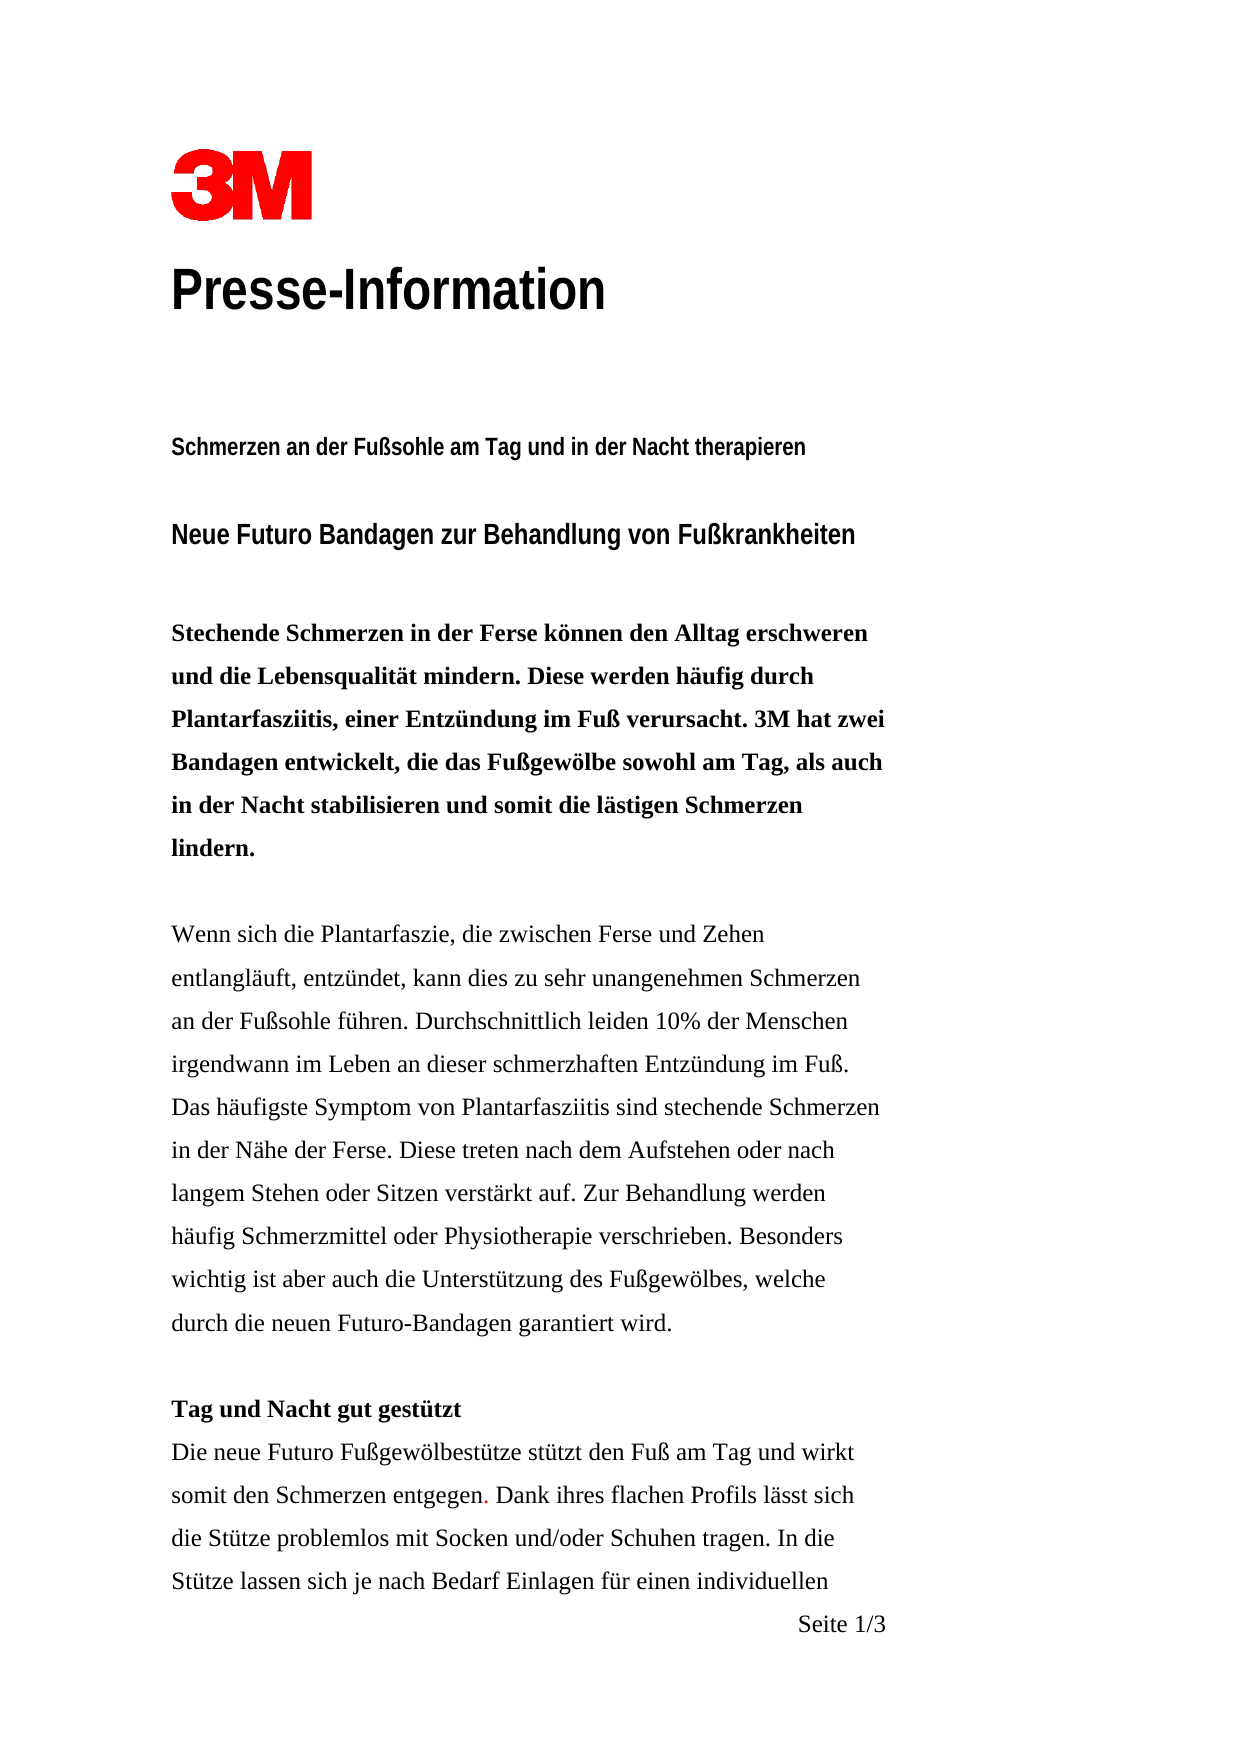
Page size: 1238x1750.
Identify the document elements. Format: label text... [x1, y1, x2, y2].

text Neue Futuro Bandagen zur Behandlung von Fußkrankheiten [171, 517, 886, 551]
text Wenn sich die Plantarfaszie, die zwischen Ferse und Zehen entlangläuft, entzündet, kann dies zu sehr unangenehmen Schmerzen an der Fußsohle führen. Durchschnittlich leiden 10% der Menschen irgendwann im Leben an dieser schmerzhaften Entzündung im Fuß. Das häufigste Symptom von Plantarfasziitis sind stechende Schmerzen in der Nähe der Ferse. Diese treten nach dem Aufstehen oder nach langem Stehen oder Sitzen verstärkt auf. Zur Behandlung werden häufig Schmerzmittel oder Physiotherapie verschrieben. Besonders wichtig ist aber auch die Unterstützung des Fußgewölbes, welche durch die neuen Futuro-Bandagen garantiert wird. [171, 919, 886, 1336]
text Schmerzen an der Fußsohle am Tag und in der Nacht therapieren [171, 432, 898, 460]
picture [171, 149, 317, 226]
text Presse-Information [171, 254, 886, 322]
text Tag und Nacht gut gestützt [171, 1394, 886, 1423]
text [171, 1437, 886, 1595]
text Stechende Schmerzen in der Ferse können den Alltag erschweren und die Lebensqualität mindern. Diese werden häufig durch Plantarfasziitis, einer Entzündung im Fuß verursacht. 3M hat zwei Bandagen entwickelt, die das Fußgewölbe sowohl am Tag, als auch in der Nacht stabilisieren und somit die lästigen Schmerzen lindern. [171, 618, 886, 862]
